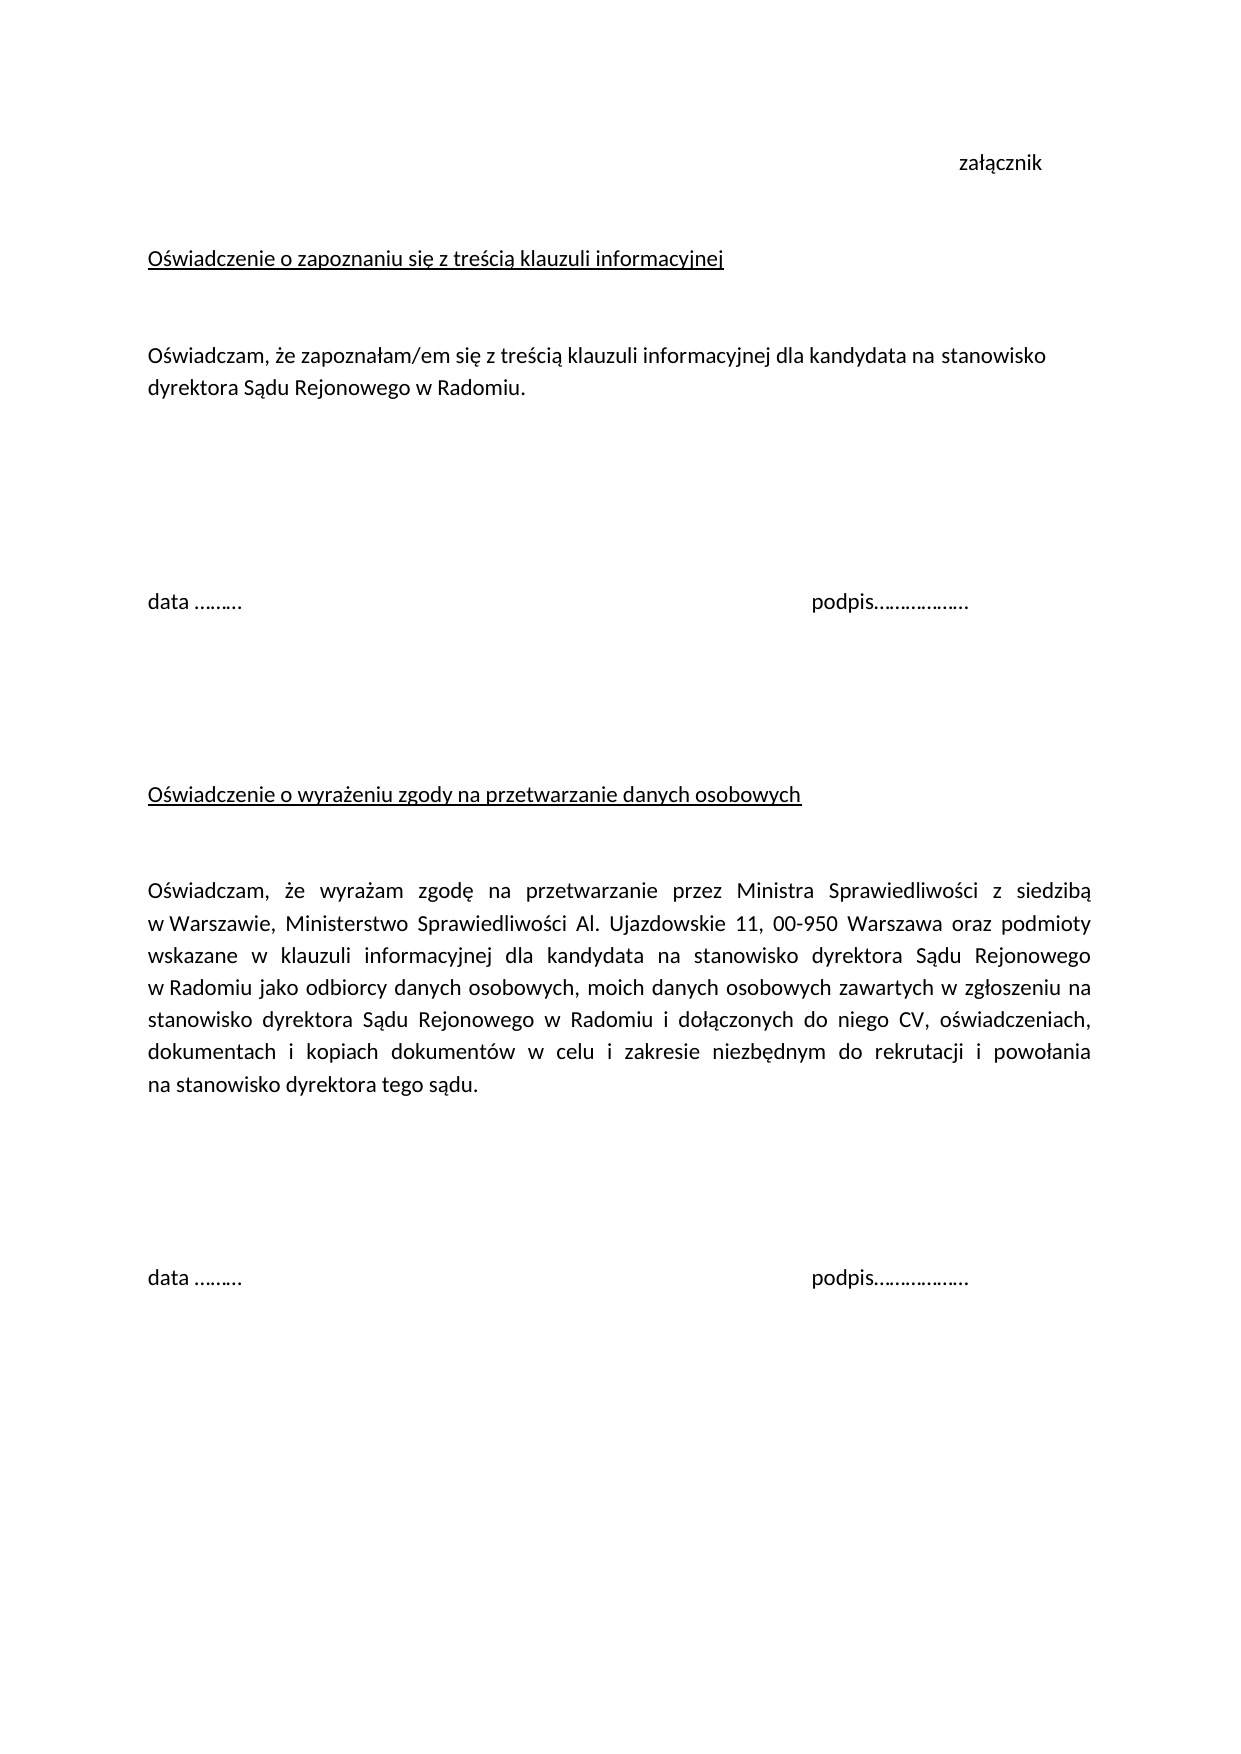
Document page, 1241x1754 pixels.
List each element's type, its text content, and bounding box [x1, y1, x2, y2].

text załącznik [148, 148, 1093, 176]
text Oświadczam, że zapoznałam/em się z treścią klauzuli informacyjnej dla kandydata na stanowisko dyrektora Sądu Rejonowego w Radomiu. [148, 341, 1093, 401]
text Oświadczenie o wyrażeniu zgody na przetwarzanie danych osobowych [148, 780, 1093, 808]
text data ……… podpis……………… [148, 1263, 1093, 1291]
text data ……… podpis……………… [148, 587, 1093, 615]
text Oświadczam, że wyrażam zgodę na przetwarzanie przez Ministra Sprawiedliwości z siedzibą w Warszawie, Ministerstwo Sprawiedliwości Al. Ujazdowskie 11, 00-950 Warszawa oraz podmioty wskazane w klauzuli informacyjnej dla kandydata na stanowisko dyrektora Sądu Rejonowego w Radomiu jako odbiorcy danych osobowych, moich danych osobowych zawartych w zgłoszeniu na stanowisko dyrektora Sądu Rejonowego w Radomiu i dołączonych do niego CV, oświadczeniach, dokumentach i kopiach dokumentów w celu i zakresie niezbędnym do rekrutacji i powołania na stanowisko dyrektora tego sądu. [148, 877, 1093, 1098]
text Oświadczenie o zapoznaniu się z treścią klauzuli informacyjnej [148, 244, 1093, 272]
